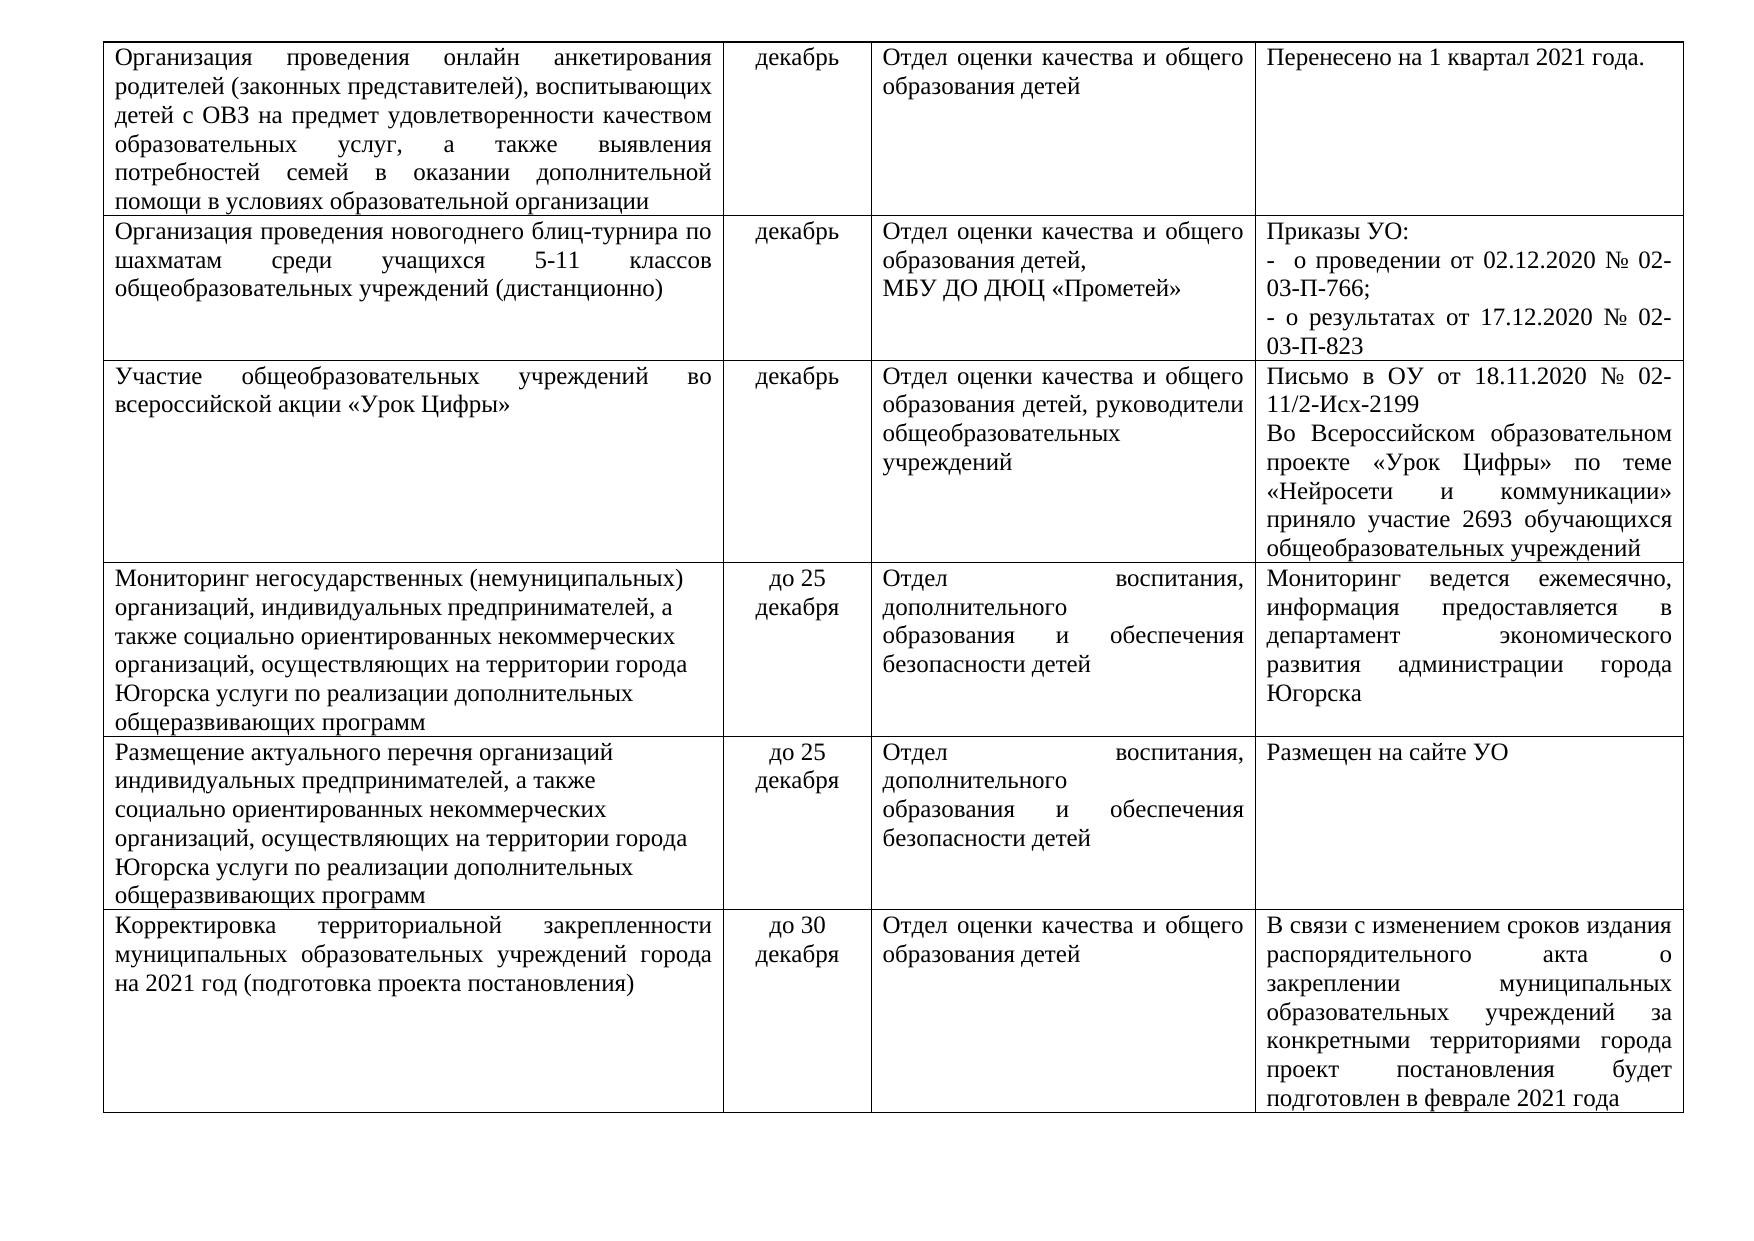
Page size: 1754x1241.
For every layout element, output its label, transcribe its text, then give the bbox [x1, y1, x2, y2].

table_cell декабрь [724, 43, 871, 215]
table_cell до 30 декабря [724, 910, 871, 1112]
table_cell Перенесено на 1 квартал 2021 года. [1256, 43, 1683, 215]
table_cell Отдел воспитания, дополнительного образования и обеспечения безопасности детей [872, 737, 1255, 909]
table_cell Размещен на сайте УО [1256, 737, 1683, 909]
table_cell Отдел воспитания, дополнительного образования и обеспечения безопасности детей [872, 563, 1255, 736]
table_cell Отдел оценки качества и общего образования детей, МБУ ДО ДЮЦ «Прометей» [872, 216, 1255, 360]
table_cell Отдел оценки качества и общего образования детей [872, 910, 1255, 1112]
table_cell Организация проведения новогоднего блиц-турнира по шахматам среди учащихся 5-11 классов общеобразовательных учреждений (дистанционно) [104, 216, 723, 360]
table_cell Письмо в ОУ от 18.11.2020 № 02-11/2-Исх-2199 Во Всероссийском образовательном проекте «Урок Цифры» по теме «Нейросети и коммуникации» приняло участие 2693 обучающихся общеобразовательных учреждений [1256, 361, 1683, 562]
table_cell Участие общеобразовательных учреждений во всероссийской акции «Урок Цифры» [104, 361, 723, 562]
table_cell Организация проведения онлайн анкетирования родителей (законных представителей), воспитывающих детей с ОВЗ на предмет удовлетворенности качеством образовательных услуг, а также выявления потребностей семей в оказании дополнительной помощи в условиях образовательной организации [104, 43, 723, 215]
table_cell до 25 декабря [724, 737, 871, 909]
table_cell Отдел оценки качества и общего образования детей, руководители общеобразовательных учреждений [872, 361, 1255, 562]
table_cell Размещение актуального перечня организаций индивидуальных предпринимателей, а также социально ориентированных некоммерческих организаций, осуществляющих на территории города Югорска услуги по реализации дополнительных общеразвивающих программ [104, 737, 723, 909]
table_cell Мониторинг ведется ежемесячно, информация предоставляется в департамент экономического развития администрации города Югорска [1256, 563, 1683, 736]
table_cell декабрь [724, 216, 871, 360]
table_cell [872, 43, 1255, 215]
table_cell Корректировка территориальной закрепленности муниципальных образовательных учреждений города на 2021 год (подготовка проекта постановления) [104, 910, 723, 1112]
table_cell Мониторинг негосударственных (немуниципальных) организаций, индивидуальных предпринимателей, а также социально ориентированных некоммерческих организаций, осуществляющих на территории города Югорска услуги по реализации дополнительных общеразвивающих программ [104, 563, 723, 736]
table_cell декабрь [724, 361, 871, 562]
table_cell до 25 декабря [724, 563, 871, 736]
table_cell Приказы УО: - о проведении от 02.12.2020 № 02-03-П-766; - о результатах от 17.12.2020 № 02-03-П-823 [1256, 216, 1683, 360]
table_cell В связи с изменением сроков издания распорядительного акта о закреплении муниципальных образовательных учреждений за конкретными территориями города проект постановления будет подготовлен в феврале 2021 года [1256, 910, 1683, 1112]
